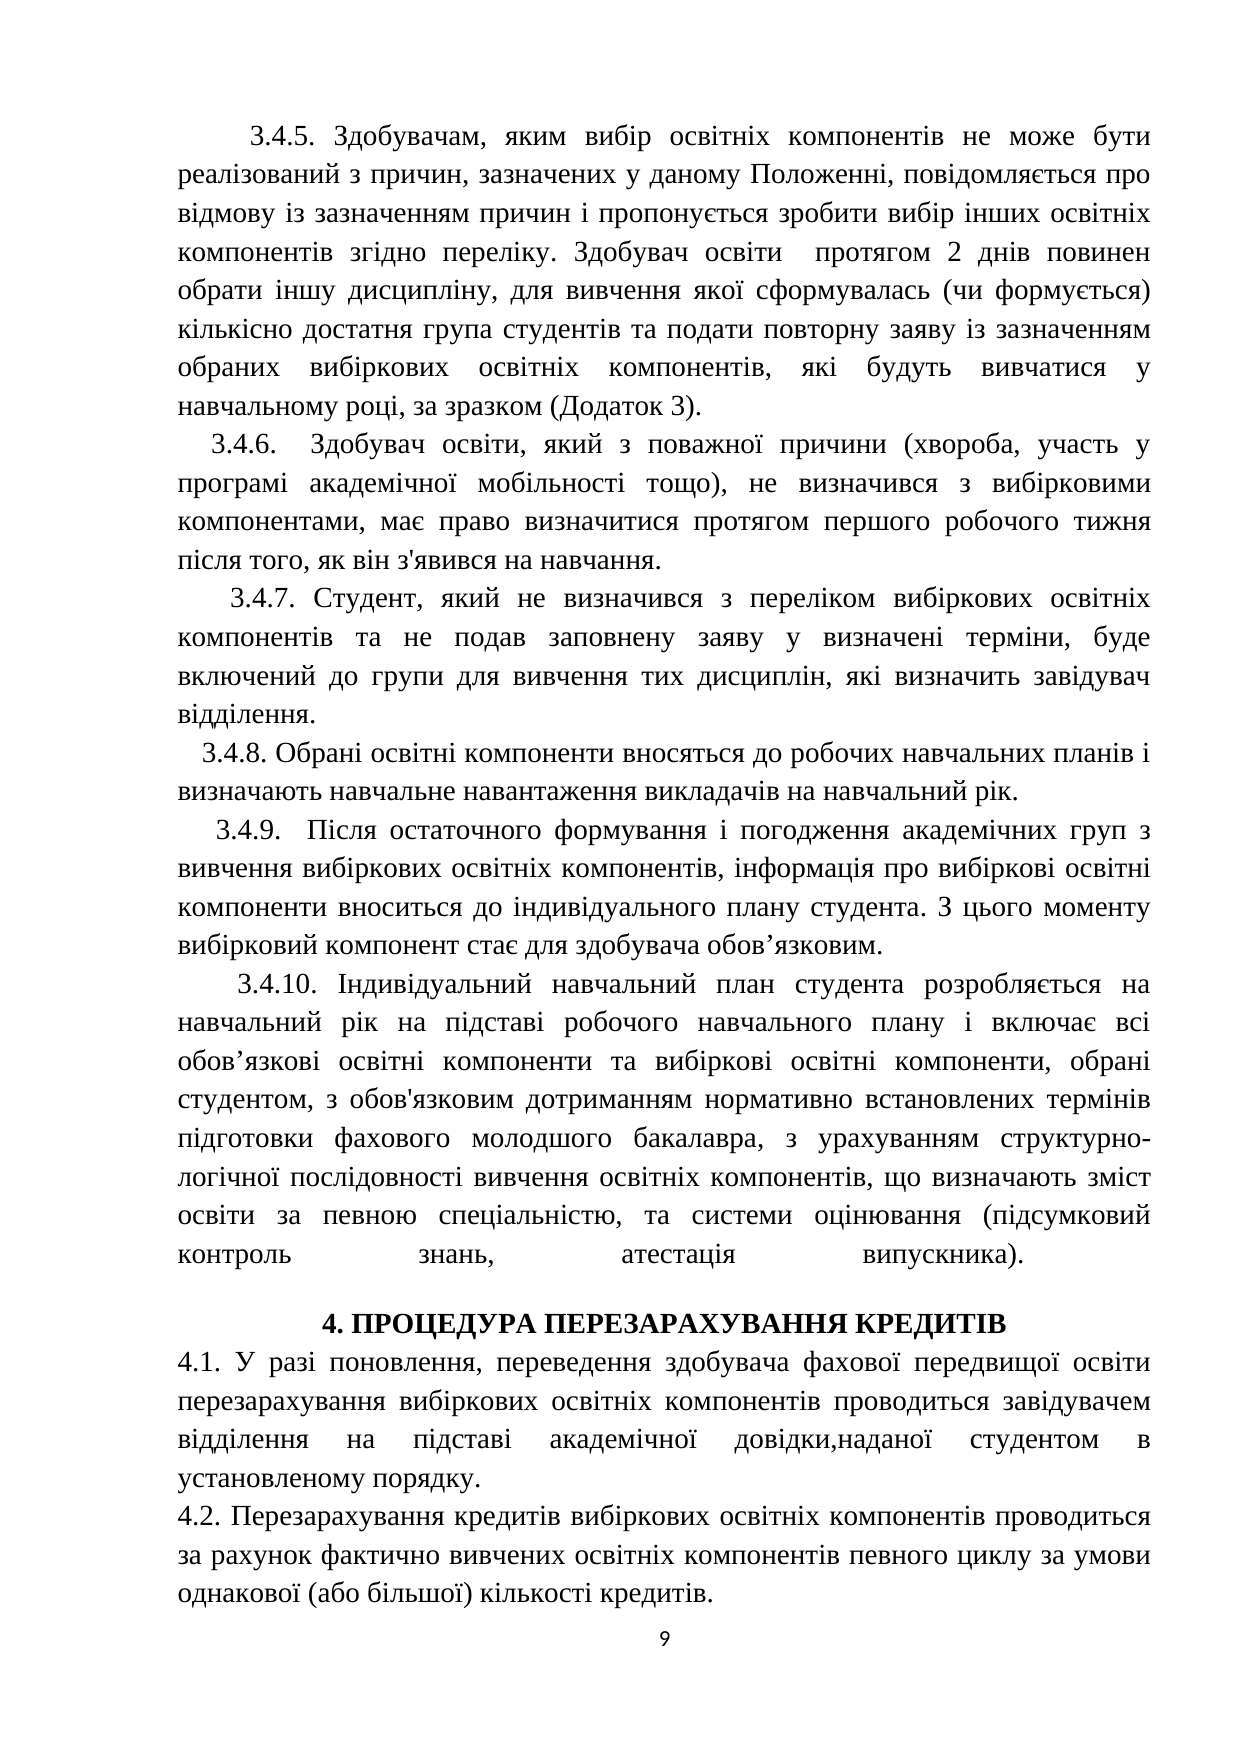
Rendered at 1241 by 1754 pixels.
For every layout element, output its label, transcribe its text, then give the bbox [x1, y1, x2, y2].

text 3.4.10. Індивідуальний навчальний план студента розробляється на навчальний рік на підставі робочого навчального плану і включає всі обов’язкові освітні компоненти та вибіркові освітні компоненти, обрані студентом, з обов'язковим дотриманням нормативно встановлених термінів підготовки фахового молодшого бакалавра, з урахуванням структурно-логічної послідовності вивчення освітніх компонентів, що визначають зміст освіти за певною спеціальністю, та системи оцінювання (підсумковий контроль знань, атестація випускника). [177, 966, 1152, 1302]
text 3.4.6. Здобувач освіти, який з поважної причини (хвороба, участь у програмі академічної мобільності тощо), не визначився з вибірковими компонентами, має право визначитися протягом першого робочого тижня після того, як він з'явився на навчання. [177, 426, 1152, 576]
text 3.4.9. Після остаточного формування і погодження академічних груп з вивчення вибіркових освітніх компонентів, інформація про вибіркові освітні компоненти вноситься до індивідуального плану студента. З цього моменту вибірковий компонент стає для здобувача обов’язковим. [177, 812, 1152, 961]
text 4.1. У разі поновлення, переведення здобувача фахової передвищої освіти перезарахування вибіркових освітніх компонентів проводиться завідувачем відділення на підставі академічної довідки,наданої студентом в установленому порядку. [177, 1344, 1152, 1493]
text 3.4.5. Здобувачам, яким вибір освітніх компонентів не може бути реалізований з причин, зазначених у даному Положенні, повідомляється про відмову із зазначенням причин і пропонується зробити вибір інших освітніх компонентів згідно переліку. Здобувач освіти протягом 2 днів повинен обрати іншу дисципліну, для вивчення якої сформувалась (чи формується) кількісно достатня група студентів та подати повторну заяву із зазначенням обраних вибіркових освітніх компонентів, які будуть вивчатися у навчальному році, за зразком (Додаток 3). [177, 118, 1152, 421]
text 3.4.7. Студент, який не визначився з переліком вибіркових освітніх компонентів та не подав заповнену заяву у визначені терміни, буде включений до групи для вивчення тих дисциплін, які визначить завідувач відділення. [177, 581, 1152, 730]
text 4. ПРОЦЕДУРА ПЕРЕЗАРАХУВАННЯ КРЕДИТІВ [177, 1306, 1152, 1339]
text 4.2. Перезарахування кредитів вибіркових освітніх компонентів проводиться за рахунок фактично вивчених освітніх компонентів певного циклу за умови однакової (або більшої) кількості кредитів. [177, 1498, 1152, 1609]
text 3.4.8. Обрані освітні компоненти вносяться до робочих навчальних планів і визначають навчальне навантаження викладачів на навчальний рік. [177, 735, 1152, 807]
